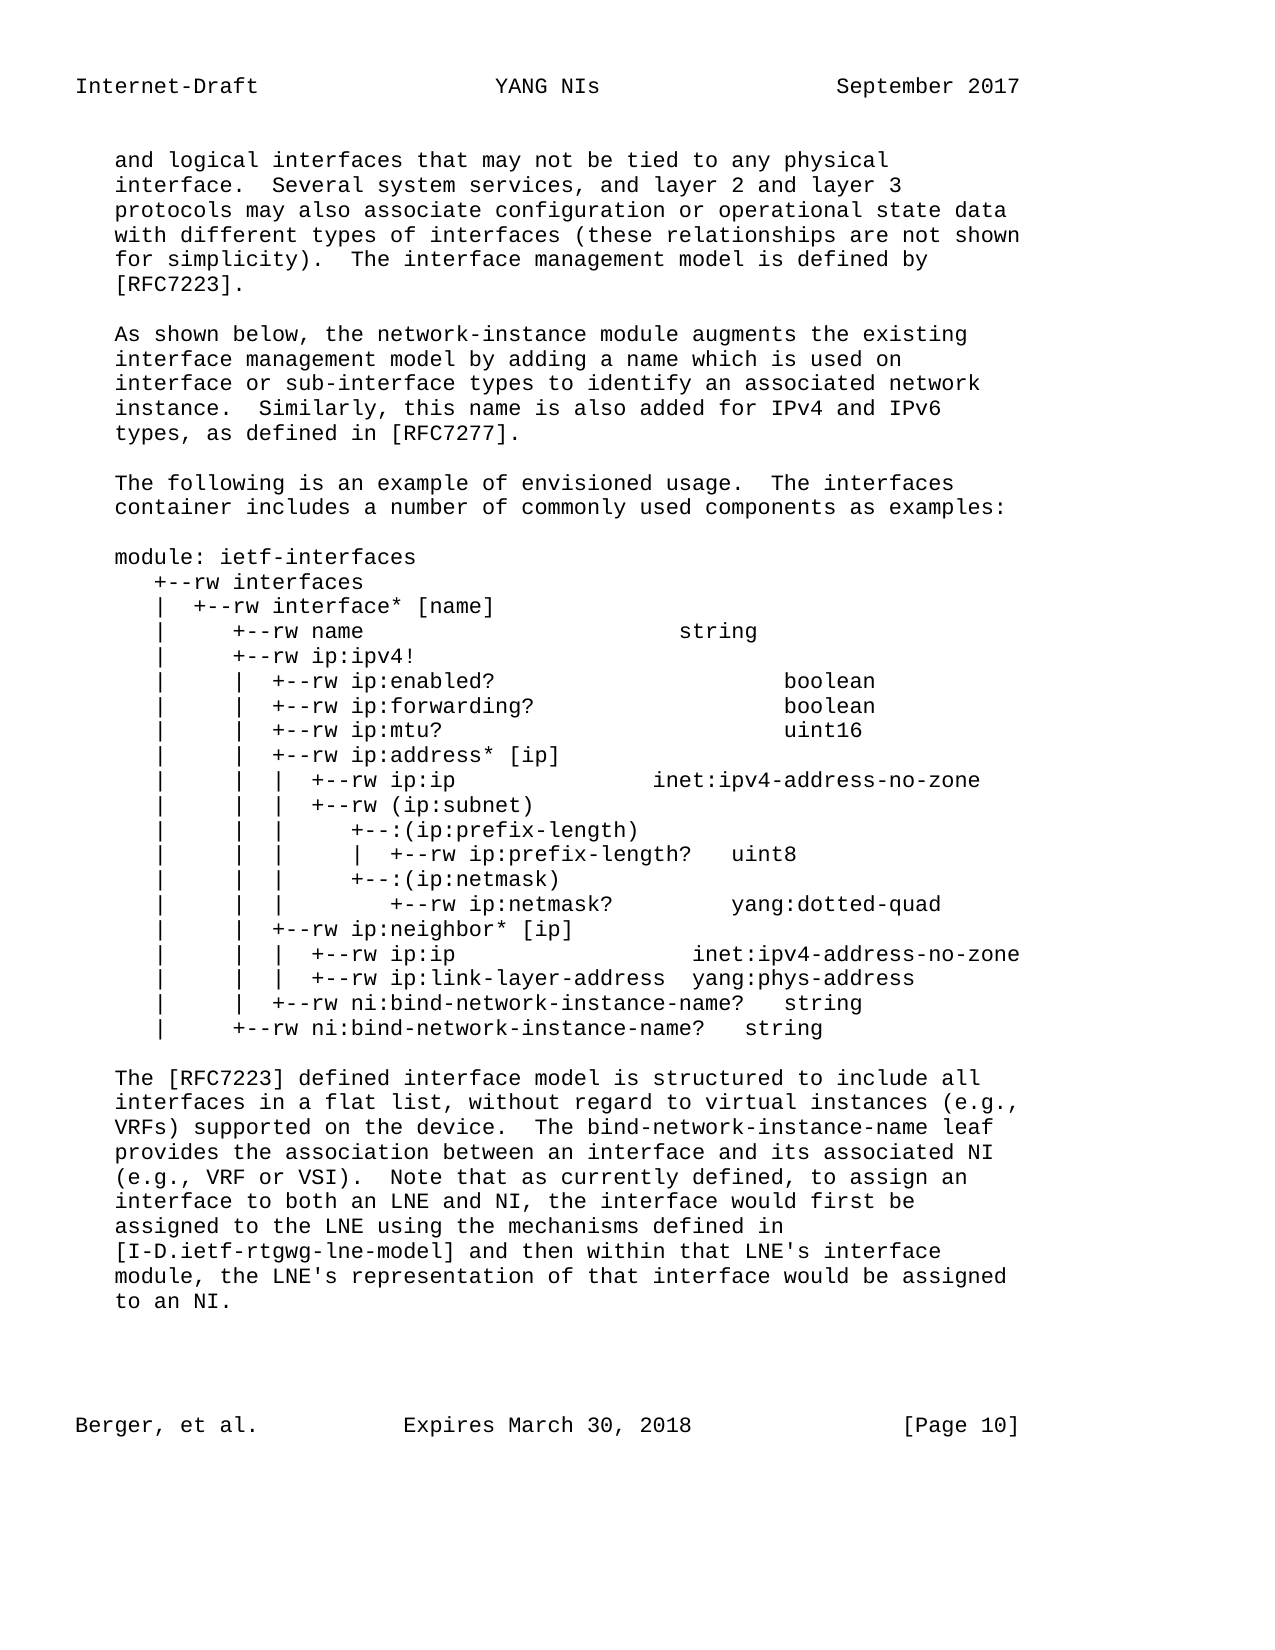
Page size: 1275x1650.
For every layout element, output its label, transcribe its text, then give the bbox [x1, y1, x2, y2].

text | | +--rw ip:neighbor* [ip] [75, 918, 1200, 943]
text | | +--rw ip:forwarding? boolean [75, 695, 1200, 719]
text [I-D.ietf-rtgwg-lne-model] and then within that LNE's interface [75, 1240, 1200, 1265]
text with different types of interfaces (these relationships are not shown [75, 224, 1200, 248]
text (e.g., VRF or VSI). Note that as currently defined, to assign an [75, 1166, 1200, 1191]
text | +--rw name string [75, 620, 1200, 645]
text instance. Similarly, this name is also added for IPv4 and IPv6 [75, 397, 1200, 422]
text module, the LNE's representation of that interface would be assigned [75, 1265, 1200, 1290]
text interface. Several system services, and layer 2 and layer 3 [75, 174, 1200, 199]
text Berger, et al. Expires March 30, 2018 [Page 10] [75, 1414, 1200, 1438]
text Internet-Draft YANG NIs September 2017 [75, 75, 1200, 100]
text | +--rw ni:bind-network-instance-name? string [75, 1017, 1200, 1042]
text | +--rw ip:ipv4! [75, 645, 1200, 670]
text | | | +--:(ip:netmask) [75, 868, 1200, 893]
text types, as defined in [RFC7277]. [75, 422, 1200, 447]
text interfaces in a flat list, without regard to virtual instances (e.g., [75, 1091, 1200, 1116]
text | | +--rw ni:bind-network-instance-name? string [75, 992, 1200, 1017]
text The following is an example of envisioned usage. The interfaces [75, 472, 1200, 496]
text +--rw interfaces [75, 571, 1200, 596]
text assigned to the LNE using the mechanisms defined in [75, 1215, 1200, 1240]
text | | | +--:(ip:prefix-length) [75, 819, 1200, 843]
text container includes a number of commonly used components as examples: [75, 496, 1200, 521]
text for simplicity). The interface management model is defined by [75, 248, 1200, 273]
text interface or sub-interface types to identify an associated network [75, 372, 1200, 397]
text | +--rw interface* [name] [75, 596, 1200, 620]
text VRFs) supported on the device. The bind-network-instance-name leaf [75, 1116, 1200, 1141]
text As shown below, the network-instance module augments the existing [75, 323, 1200, 348]
text [RFC7223]. [75, 273, 1200, 298]
text and logical interfaces that may not be tied to any physical [75, 149, 1200, 174]
text | | | | +--rw ip:prefix-length? uint8 [75, 843, 1200, 868]
text | | +--rw ip:enabled? boolean [75, 670, 1200, 695]
text | | | +--rw ip:netmask? yang:dotted-quad [75, 893, 1200, 918]
text | | | +--rw ip:ip inet:ipv4-address-no-zone [75, 943, 1200, 967]
text interface management model by adding a name which is used on [75, 348, 1200, 372]
text The [RFC7223] defined interface model is structured to include all [75, 1067, 1200, 1091]
text | | +--rw ip:address* [ip] [75, 744, 1200, 769]
text interface to both an LNE and NI, the interface would first be [75, 1191, 1200, 1215]
text to an NI. [75, 1290, 1200, 1314]
text provides the association between an interface and its associated NI [75, 1141, 1200, 1166]
text | | | +--rw ip:ip inet:ipv4-address-no-zone [75, 769, 1200, 794]
text protocols may also associate configuration or operational state data [75, 199, 1200, 224]
text | | +--rw ip:mtu? uint16 [75, 719, 1200, 744]
text | | | +--rw ip:link-layer-address yang:phys-address [75, 967, 1200, 992]
text module: ietf-interfaces [75, 546, 1200, 571]
text | | | +--rw (ip:subnet) [75, 794, 1200, 819]
